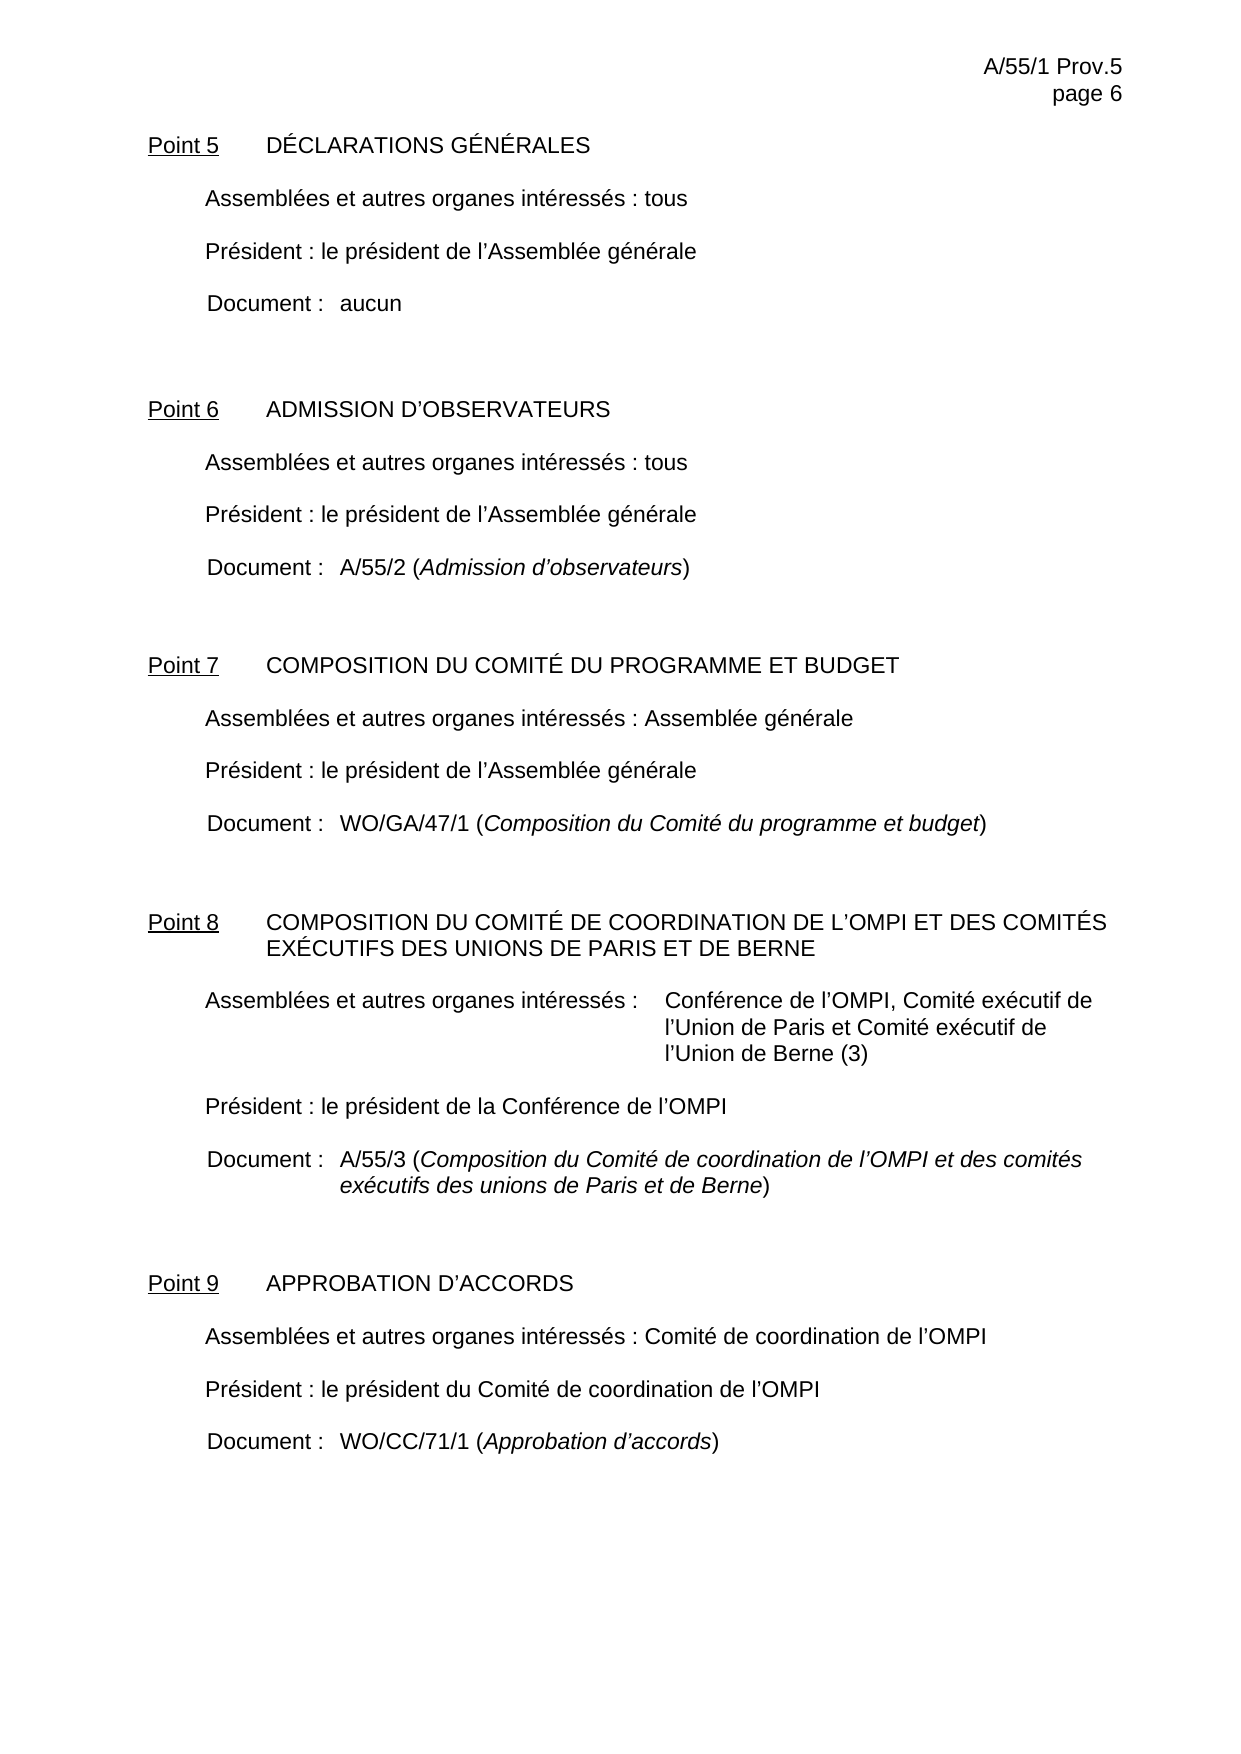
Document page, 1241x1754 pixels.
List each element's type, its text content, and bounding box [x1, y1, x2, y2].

text Président : le président de l’Assemblée générale [205, 757, 1122, 784]
text Document : WO/GA/47/1 (Composition du Comité du programme et budget) [207, 810, 1122, 837]
text Point 6 ADMISSION D’OBSERVATEURS [148, 396, 1122, 422]
text Président : le président de l’Assemblée générale [205, 501, 1122, 527]
text Point 8 COMPOSITION du comité de COORDINATION de l’OMPI et des comités exécutifs des unions de PARIS et de BERNE [148, 908, 1122, 961]
text Point 9 APPROBATION D’ACCORDS [148, 1270, 1122, 1297]
text Assemblées et autres organes intéressés : Assemblée générale [205, 705, 1122, 731]
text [205, 185, 1122, 211]
text Point 5 DÉCLARATIONS GÉNÉRALES [148, 132, 1122, 158]
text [205, 238, 1122, 264]
text Document : A/55/2 (Admission d’observateurs) [207, 554, 1122, 580]
text Président : le président du Comité de coordination de l’OMPI [205, 1376, 1122, 1402]
text Point 7 COMPOSITION DU COMITÉ DU PROGRAMME ET BUDGET [148, 652, 1122, 678]
text Document : WO/CC/71/1 (Approbation d’accords) [207, 1428, 1122, 1455]
text Assemblées et autres organes intéressés : tous [205, 448, 1122, 475]
text Président : le président de la Conférence de l’OMPI [205, 1093, 1122, 1119]
text Assemblées et autres organes intéressés : Conférence de l’OMPI, Comité exécutif de l’Union de Paris et Comité exécutif de l’Union de Berne (3) [205, 987, 1122, 1067]
text Document : A/55/3 (Composition du Comité de coordination de l’OMPI et des comités exécutifs des unions de Paris et de Berne) [207, 1146, 1122, 1198]
text Assemblées et autres organes intéressés : Comité de coordination de l’OMPI [205, 1323, 1122, 1349]
text Document : aucun [207, 290, 1122, 317]
